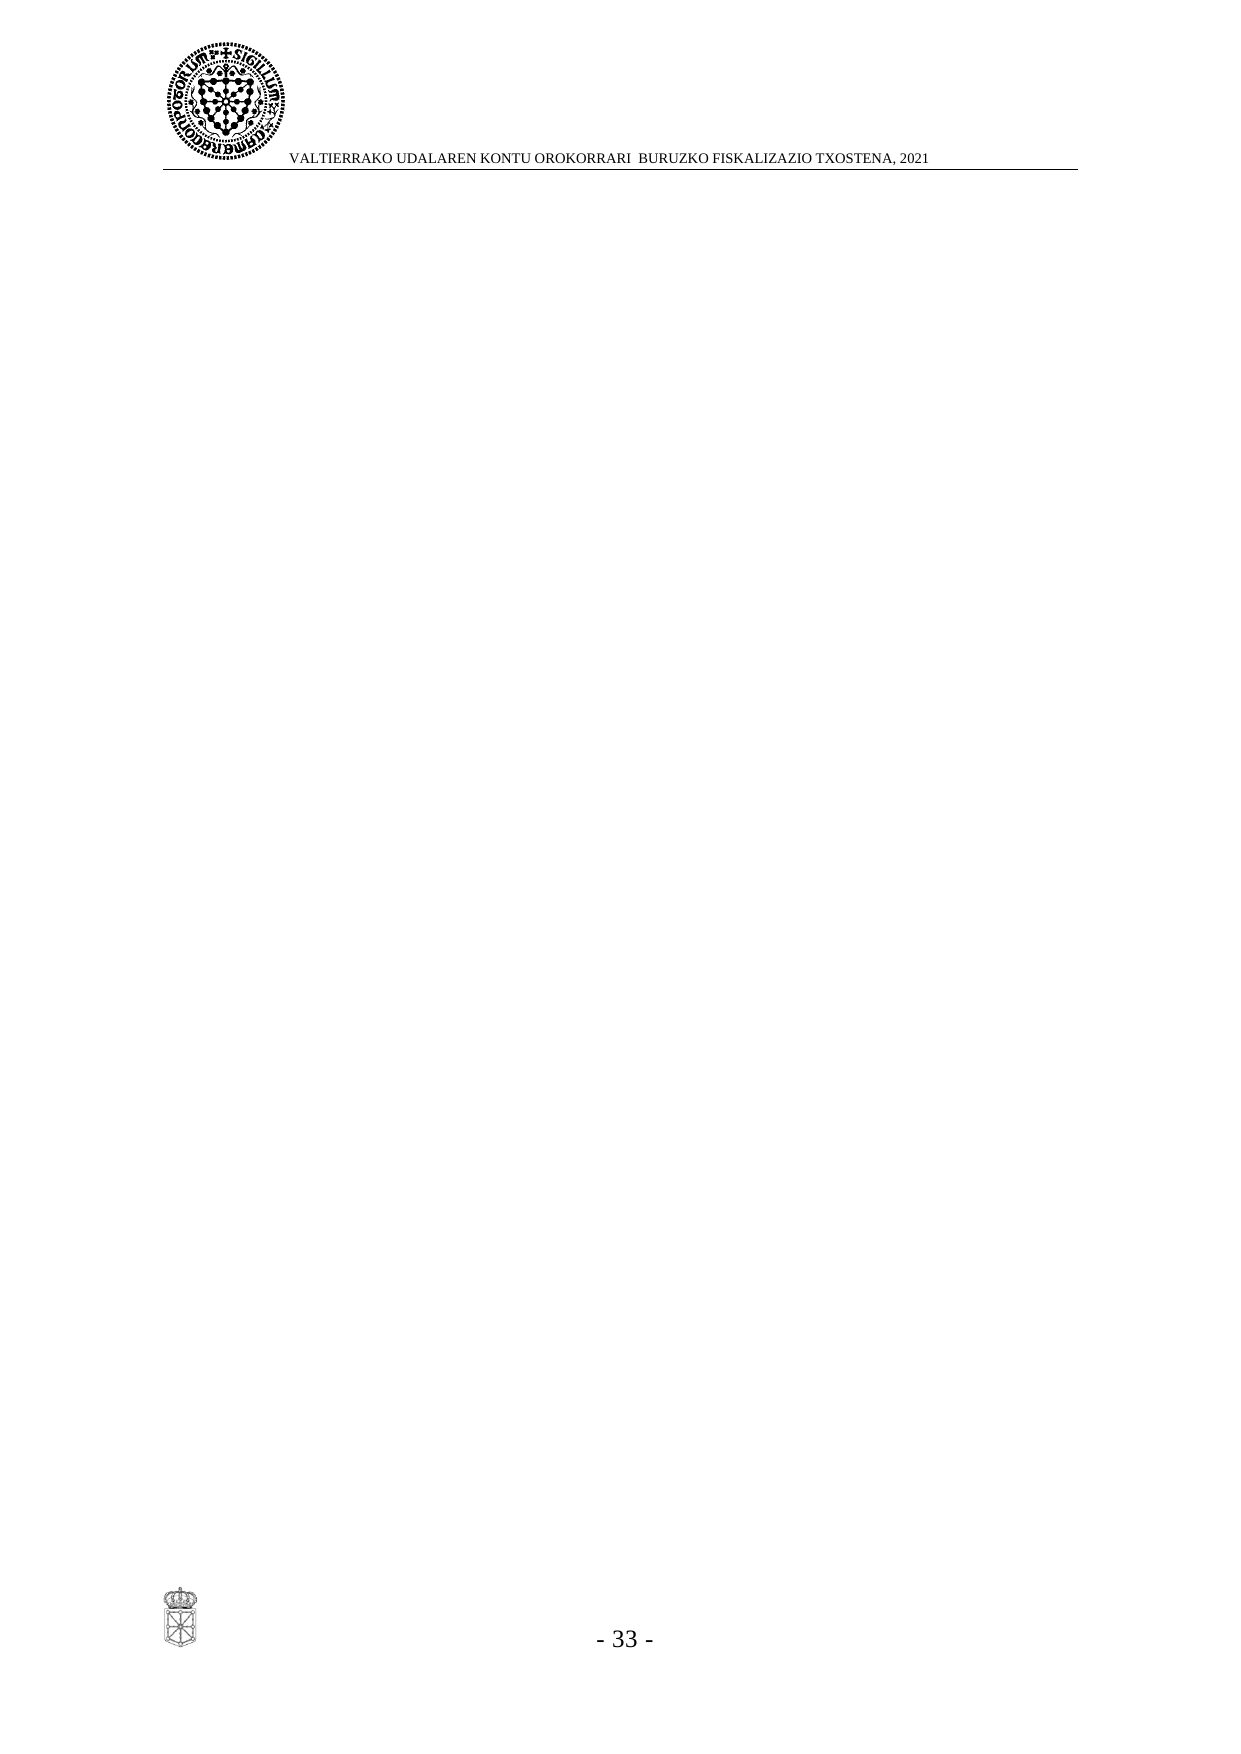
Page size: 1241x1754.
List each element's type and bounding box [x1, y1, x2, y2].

picture [162, 1586, 198, 1648]
picture [162, 38, 289, 164]
